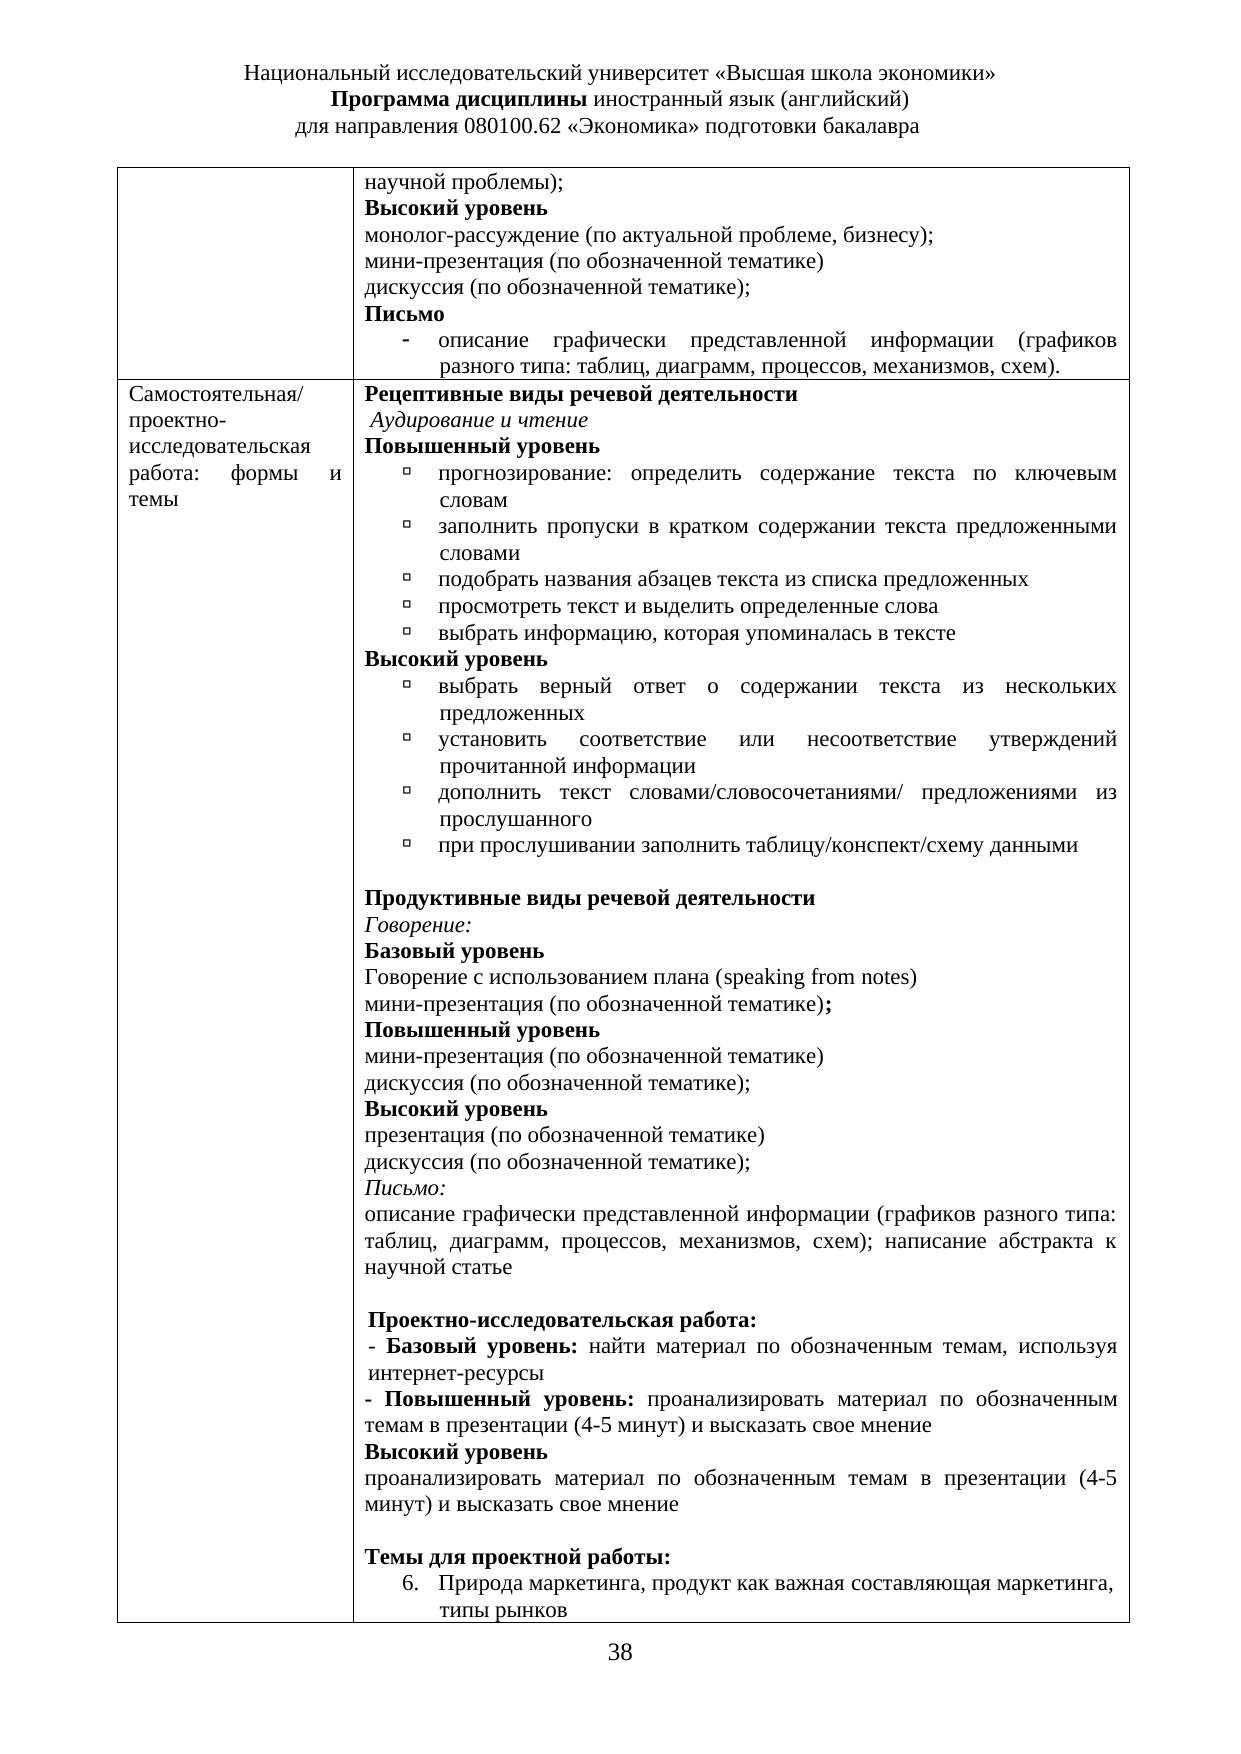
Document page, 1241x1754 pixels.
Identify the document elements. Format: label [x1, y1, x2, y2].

table_cell [354, 168, 1129, 379]
table_cell [354, 380, 1129, 1622]
table_cell [118, 168, 353, 379]
table_cell [118, 380, 353, 1622]
